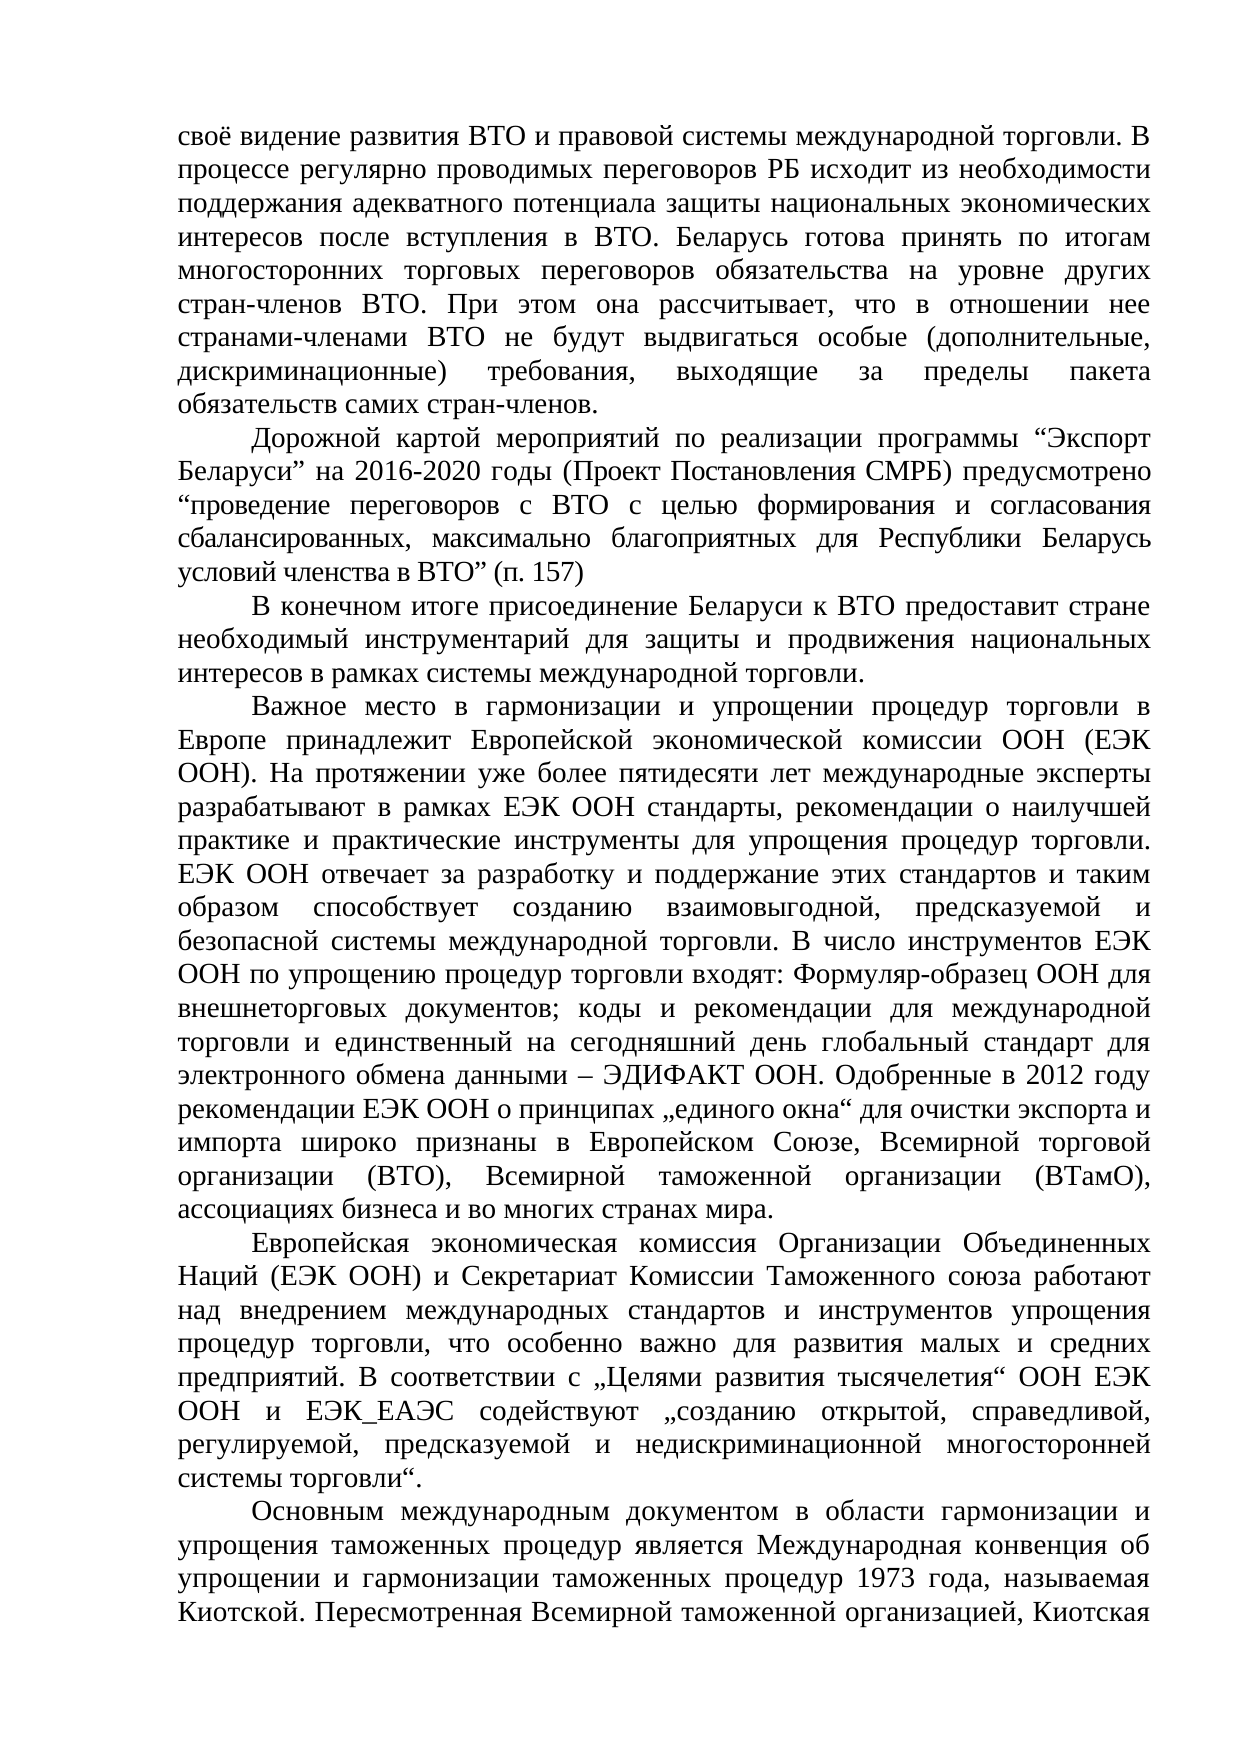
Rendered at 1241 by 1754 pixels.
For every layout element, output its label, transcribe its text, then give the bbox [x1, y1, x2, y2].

text Европейская экономическая комиссия Организации Объединенных Наций (ЕЭК ООН) и Секретариат Комиссии Таможенного союза работают над внедрением международных стандартов и инструментов упрощения процедур торговли, что особенно важно для развития малых и средних предприятий. В соответствии с „Целями развития тысячелетия“ ООН ЕЭК ООН и ЕЭК_ЕАЭС содействуют „созданию открытой, справедливой, регулируемой, предсказуемой и недискриминационной многосторонней системы торговли“. [177, 1225, 1152, 1493]
text Дорожной картой мероприятий по реализации программы “Экспорт Беларуси” на 2016-2020 годы (Проект Постановления СМРБ) предусмотрено “проведение переговоров с ВТО с целью формирования и согласования сбалансированных, максимально благоприятных для Республики Беларусь условий членства в ВТО” (п. 157) [177, 420, 1152, 588]
text Важное место в гармонизации и упрощении процедур торговли в Европе принадлежит Европейской экономической комиссии ООН (ЕЭК ООН). На протяжении уже более пятидесяти лет международные эксперты разрабатывают в рамках ЕЭК ООН стандарты, рекомендации о наилучшей практике и практические инструменты для упрощения процедур торговли. ЕЭК ООН отвечает за разработку и поддержание этих стандартов и таким образом способствует созданию взаимовыгодной, предсказуемой и безопасной системы международной торговли. В число инструментов ЕЭК ООН по упрощению процедур торговли входят: Формуляр-образец ООН для внешнеторговых документов; коды и рекомендации для международной торговли и единственный на сегодняшний день глобальный стандарт для электронного обмена данными – ЭДИФАКТ ООН. Одобренные в 2012 году рекомендации ЕЭК ООН о принципах „единого окна“ для очистки экспорта и импорта широко признаны в Европейском Союзе, Всемирной торговой организации (ВТО), Всемирной таможенной организации (ВТамО), ассоциациях бизнеса и во многих странах мира. [177, 688, 1152, 1225]
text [177, 1493, 1152, 1627]
text В конечном итоге присоединение Беларуси к ВТО предоставит стране необходимый инструментарий для защиты и продвижения национальных интересов в рамках системы международной торговли. [177, 588, 1152, 688]
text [177, 118, 1152, 420]
